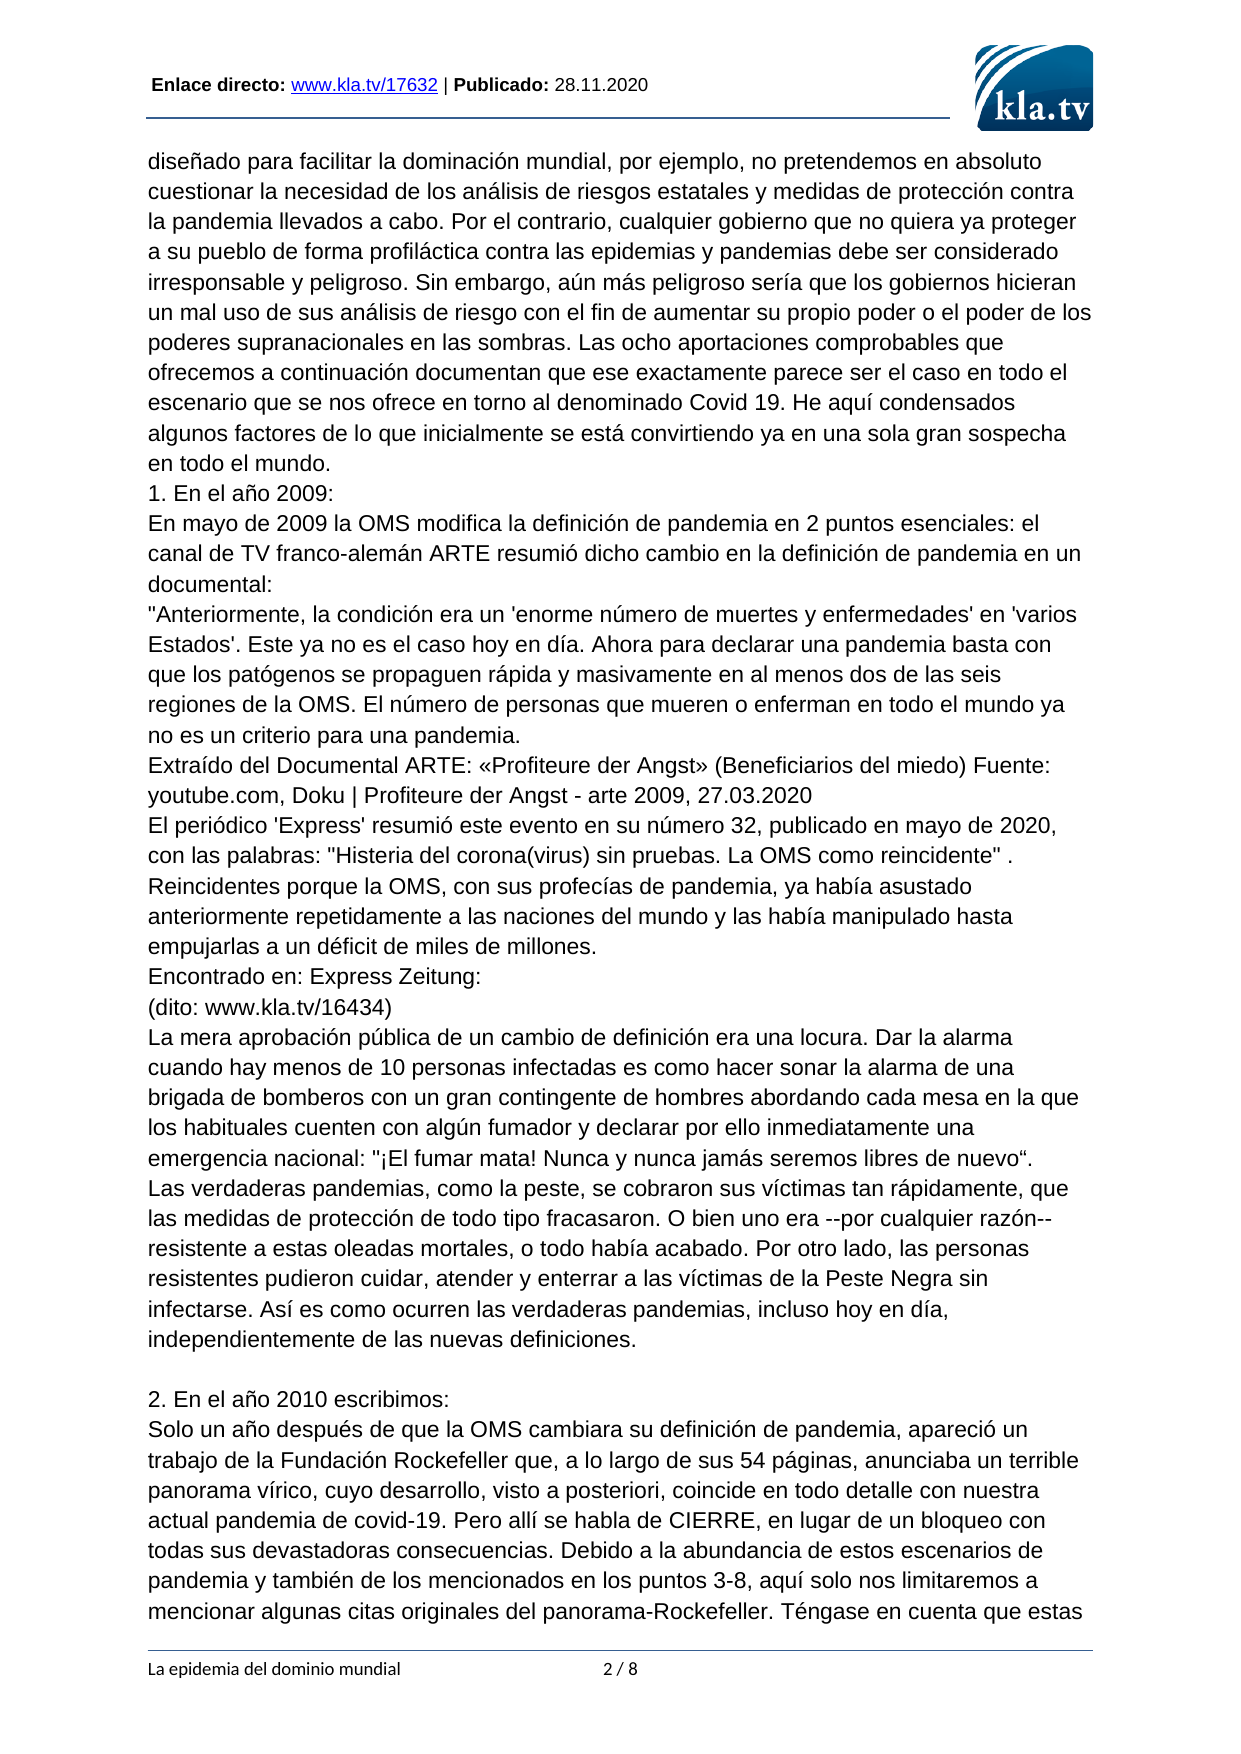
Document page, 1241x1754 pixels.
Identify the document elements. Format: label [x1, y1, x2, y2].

text [148, 148, 1093, 1624]
